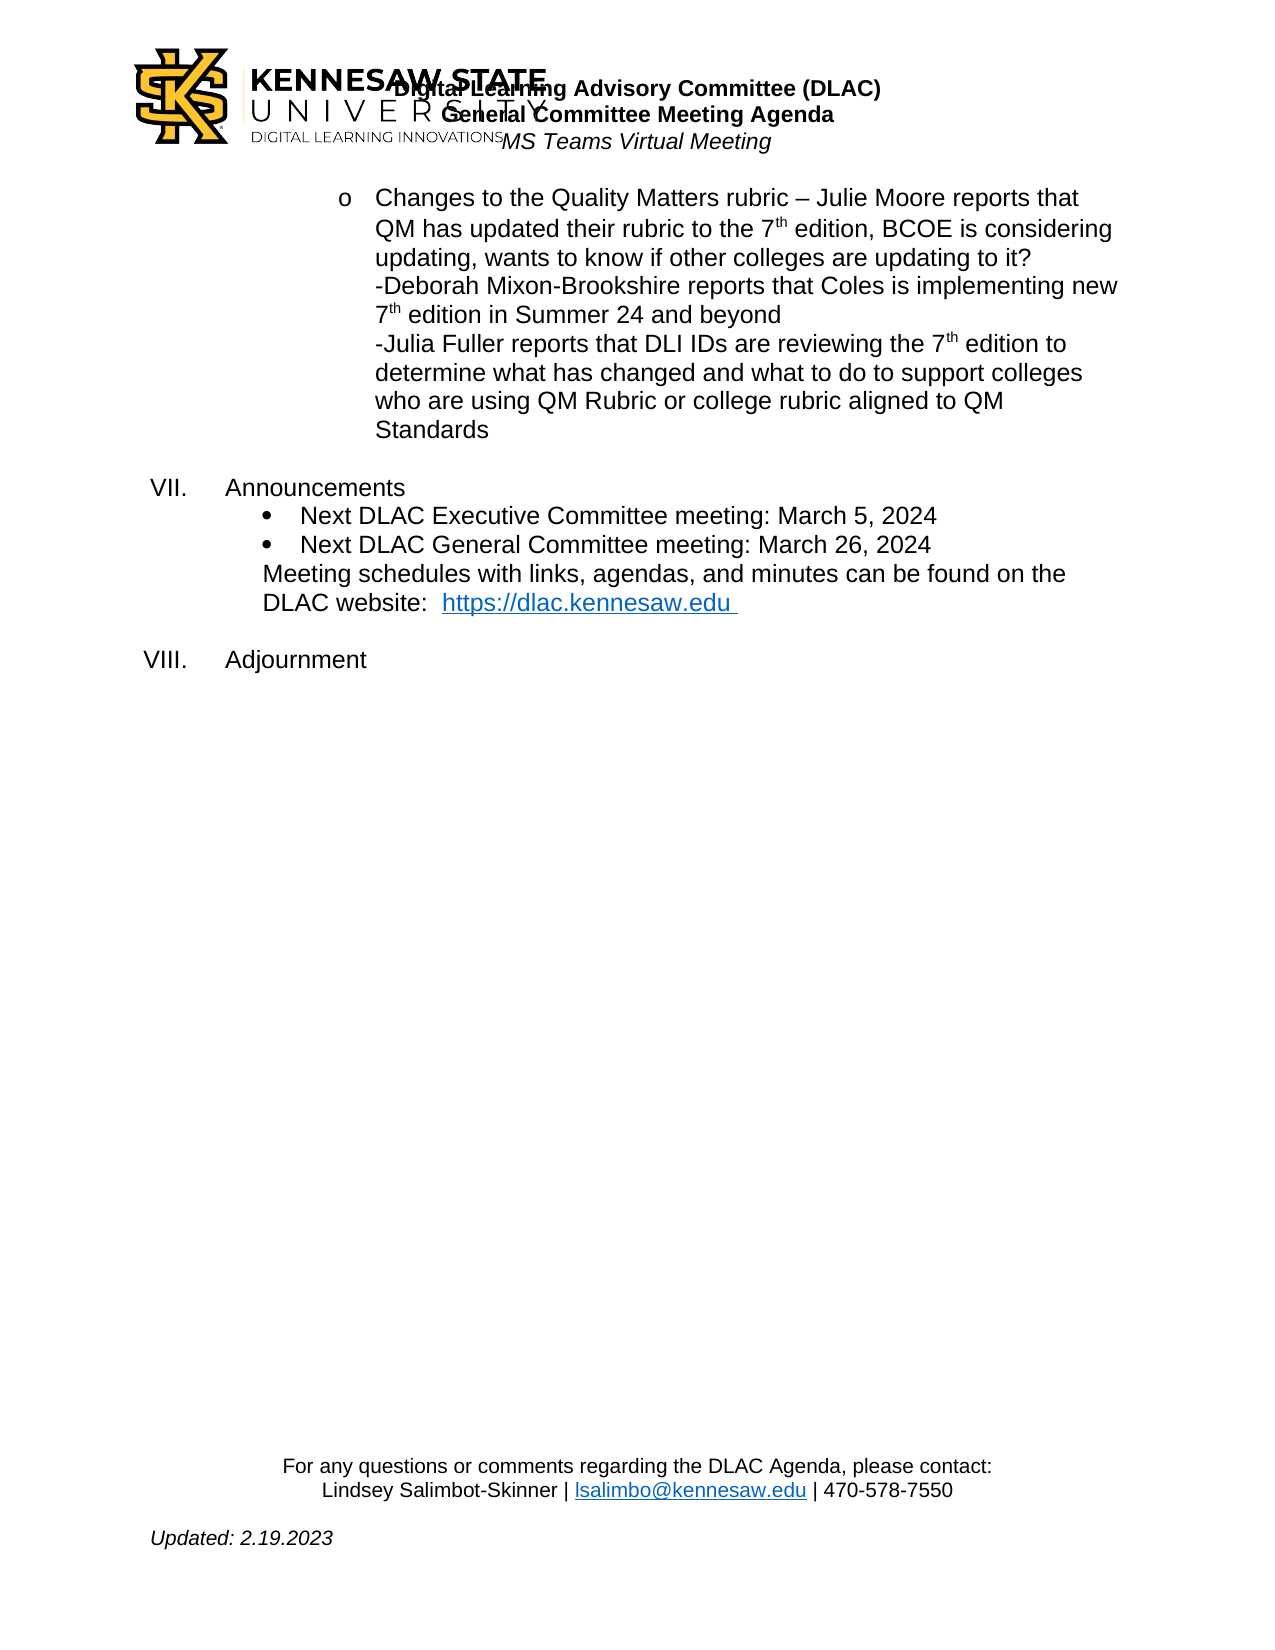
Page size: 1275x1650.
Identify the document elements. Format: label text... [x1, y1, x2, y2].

list Announcements [187, 472, 1125, 501]
text Meeting schedules with links, agendas, and minutes can be found on the DLAC website: https://dlac.kennesaw.edu [262, 559, 1125, 616]
list Adjournment [187, 645, 1125, 674]
picture [129, 41, 558, 148]
list -Julia Fuller reports that DLI IDs are reviewing the 7th edition to determine what has changed and what to do to support colleges who are using QM Rubric or college rubric aligned to QM Standards [375, 329, 1125, 444]
list Next DLAC General Committee meeting: March 26, 2024 [262, 530, 1125, 559]
list -Deborah Mixon-Brookshire reports that Coles is implementing new 7th edition in Summer 24 and beyond [375, 271, 1125, 329]
list Changes to the Quality Matters rubric – Julie Moore reports that QM has updated their rubric to the 7th edition, BCOE is considering updating, wants to know if other colleges are updating to it? [337, 183, 1125, 271]
list Next DLAC Executive Committee meeting: March 5, 2024 [262, 501, 1125, 530]
